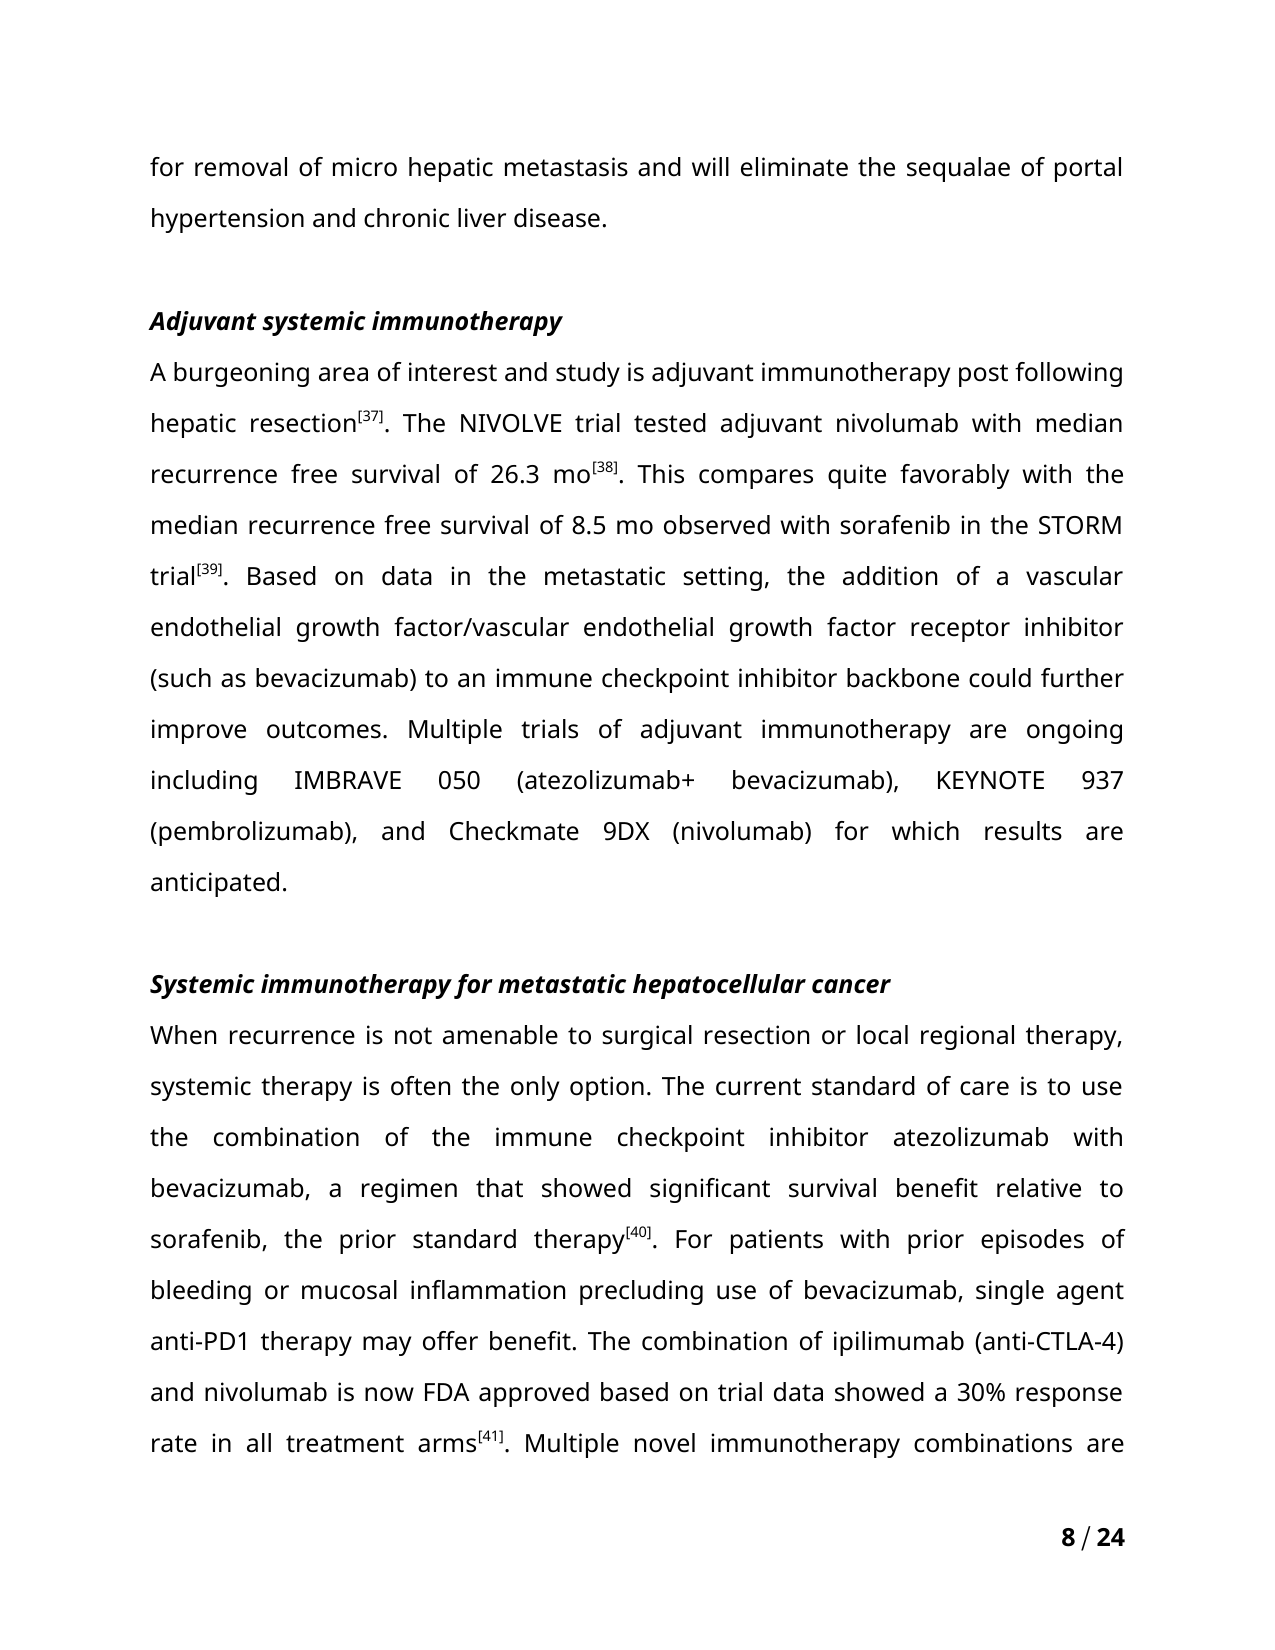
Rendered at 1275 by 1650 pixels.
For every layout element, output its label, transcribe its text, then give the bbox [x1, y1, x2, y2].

text Systemic immunotherapy for metastatic hepatocellular cancer [150, 967, 1125, 1001]
text A burgeoning area of interest and study is adjuvant immunotherapy post following hepatic resection[37]. The NIVOLVE trial tested adjuvant nivolumab with median recurrence free survival of 26.3 mo[38]. This compares quite favorably with the median recurrence free survival of 8.5 mo observed with sorafenib in the STORM trial[39]. Based on data in the metastatic setting, the addition of a vascular endothelial growth factor/vascular endothelial growth factor receptor inhibitor (such as bevacizumab) to an immune checkpoint inhibitor backbone could further improve outcomes. Multiple trials of adjuvant immunotherapy are ongoing including IMBRAVE 050 (atezolizumab+ bevacizumab), KEYNOTE 937 (pembrolizumab), and Checkmate 9DX (nivolumab) for which results are anticipated. [150, 354, 1125, 899]
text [150, 150, 1125, 235]
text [150, 1018, 1125, 1460]
text Adjuvant systemic immunotherapy [150, 303, 1125, 337]
